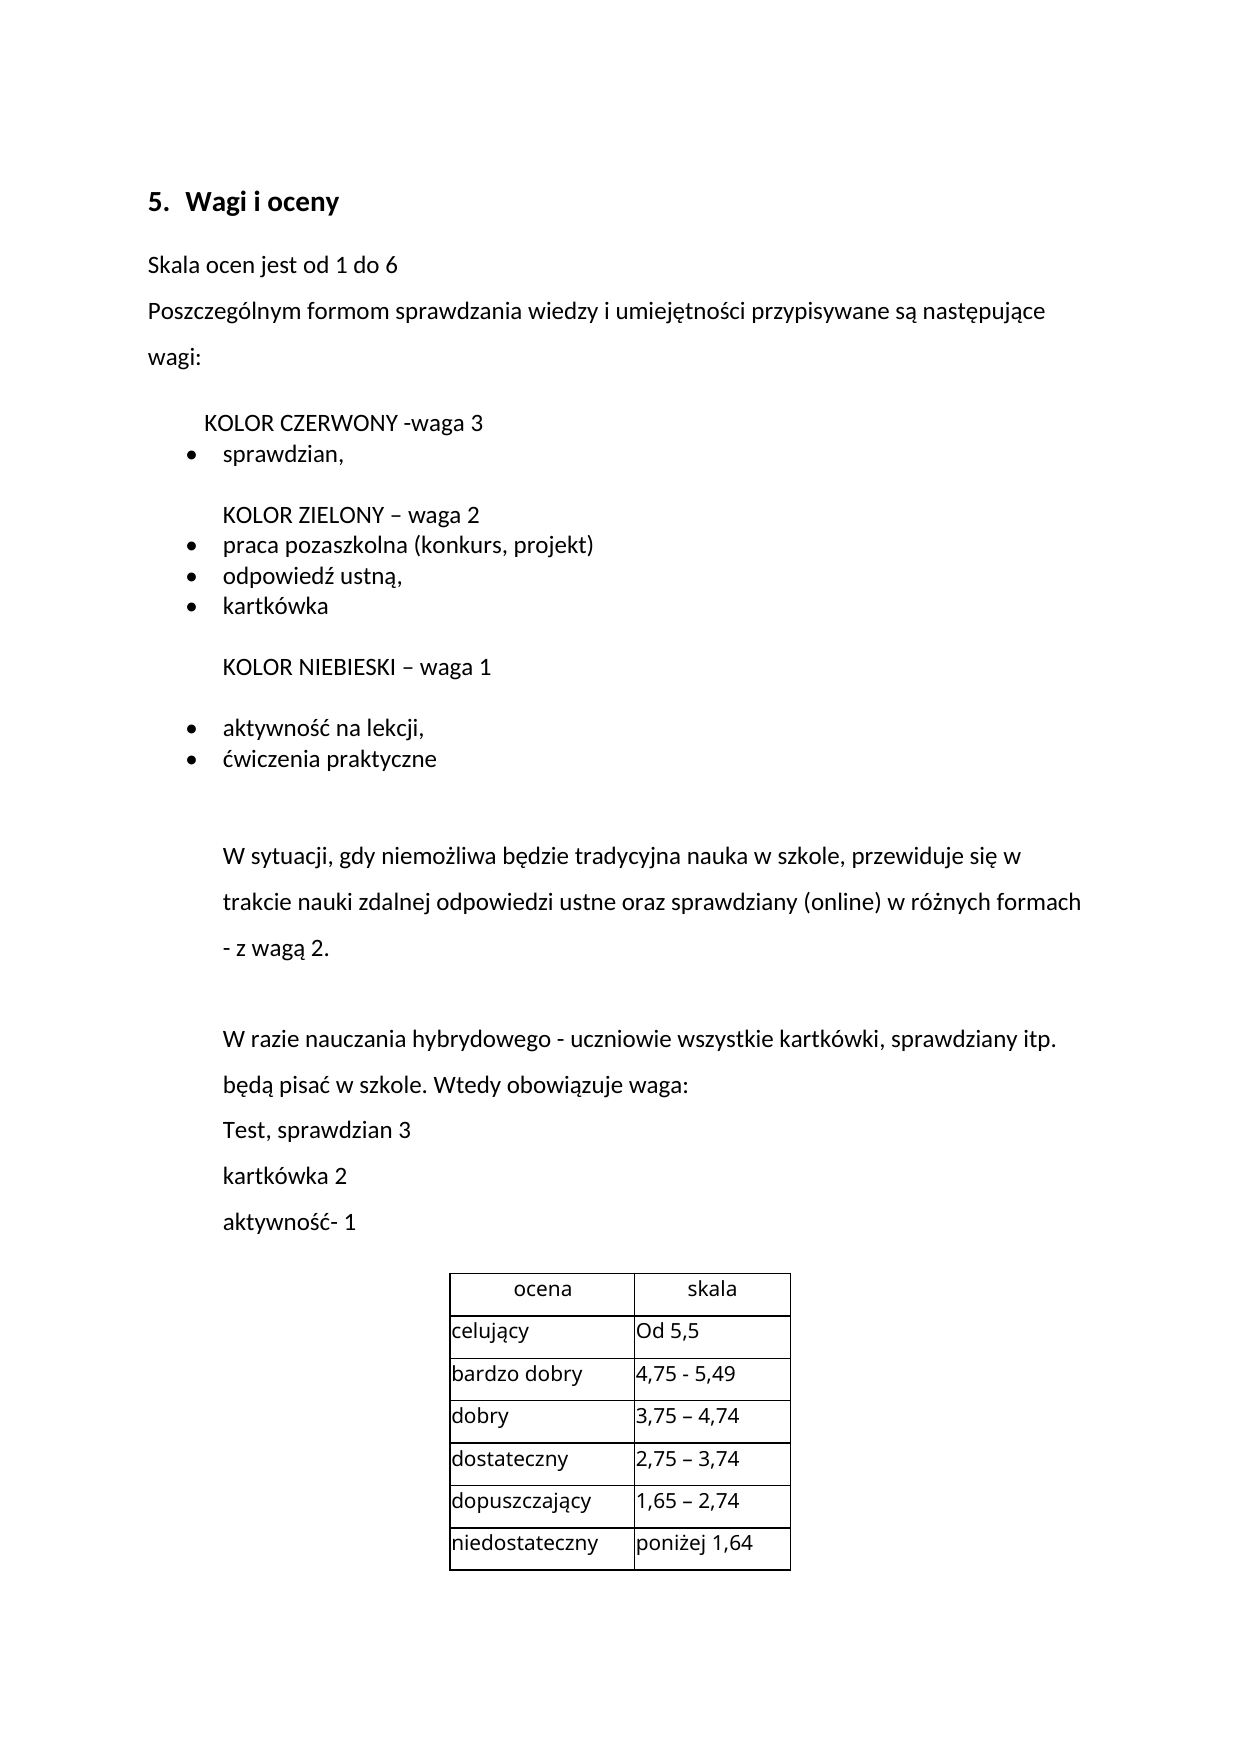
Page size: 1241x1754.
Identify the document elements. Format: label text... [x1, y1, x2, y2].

table_cell Od 5,5 [635, 1317, 790, 1357]
table_cell bardzo dobry [451, 1359, 634, 1400]
table_cell 3,75 – 4,74 [635, 1401, 790, 1442]
list odpowiedź ustną, [185, 560, 1093, 591]
table_header skala [635, 1274, 790, 1315]
list KOLOR ZIELONY – waga 2 [223, 499, 1093, 529]
table_cell 1,65 – 2,74 [635, 1486, 790, 1527]
list praca pozaszkolna (konkurs, projekt) [185, 529, 1093, 560]
table_cell celujący [451, 1317, 634, 1357]
text KOLOR CZERWONY -waga 3 [148, 407, 1093, 438]
list aktywność na lekcji, [185, 713, 1093, 743]
table_header ocena [451, 1274, 634, 1315]
table_cell 4,75 - 5,49 [635, 1359, 790, 1400]
list W sytuacji, gdy niemożliwa będzie tradycyjna nauka w szkole, przewiduje się w trakcie nauki zdalnej odpowiedzi ustne oraz sprawdziany (online) w różnych formach - z wagą 2. W razie nauczania hybrydowego - uczniowie wszystkie kartkówki, sprawdziany itp. będą pisać w szkole. Wtedy obowiązuje waga: [223, 840, 1093, 1099]
list kartkówka [185, 591, 1093, 621]
list Test, sprawdzian 3 [223, 1114, 1093, 1145]
list Poszczególnym formom sprawdzania wiedzy i umiejętności przypisywane są następujące wagi: [148, 295, 1093, 371]
list Wagi i oceny [148, 183, 1093, 219]
list sprawdzian, [185, 438, 1093, 468]
list ćwiczenia praktyczne [185, 743, 1093, 774]
list aktywność- 1 [223, 1206, 1093, 1237]
list KOLOR NIEBIESKI – waga 1 [223, 652, 1093, 682]
table_cell 2,75 – 3,74 [635, 1444, 790, 1484]
table_cell niedostateczny [451, 1529, 634, 1569]
table_cell dostateczny [451, 1444, 634, 1484]
table_cell dobry [451, 1401, 634, 1442]
list Skala ocen jest od 1 do 6 [148, 249, 1093, 280]
table_cell poniżej 1,64 [635, 1529, 790, 1569]
list kartkówka 2 [223, 1160, 1093, 1191]
table_cell dopuszczający [451, 1486, 634, 1527]
